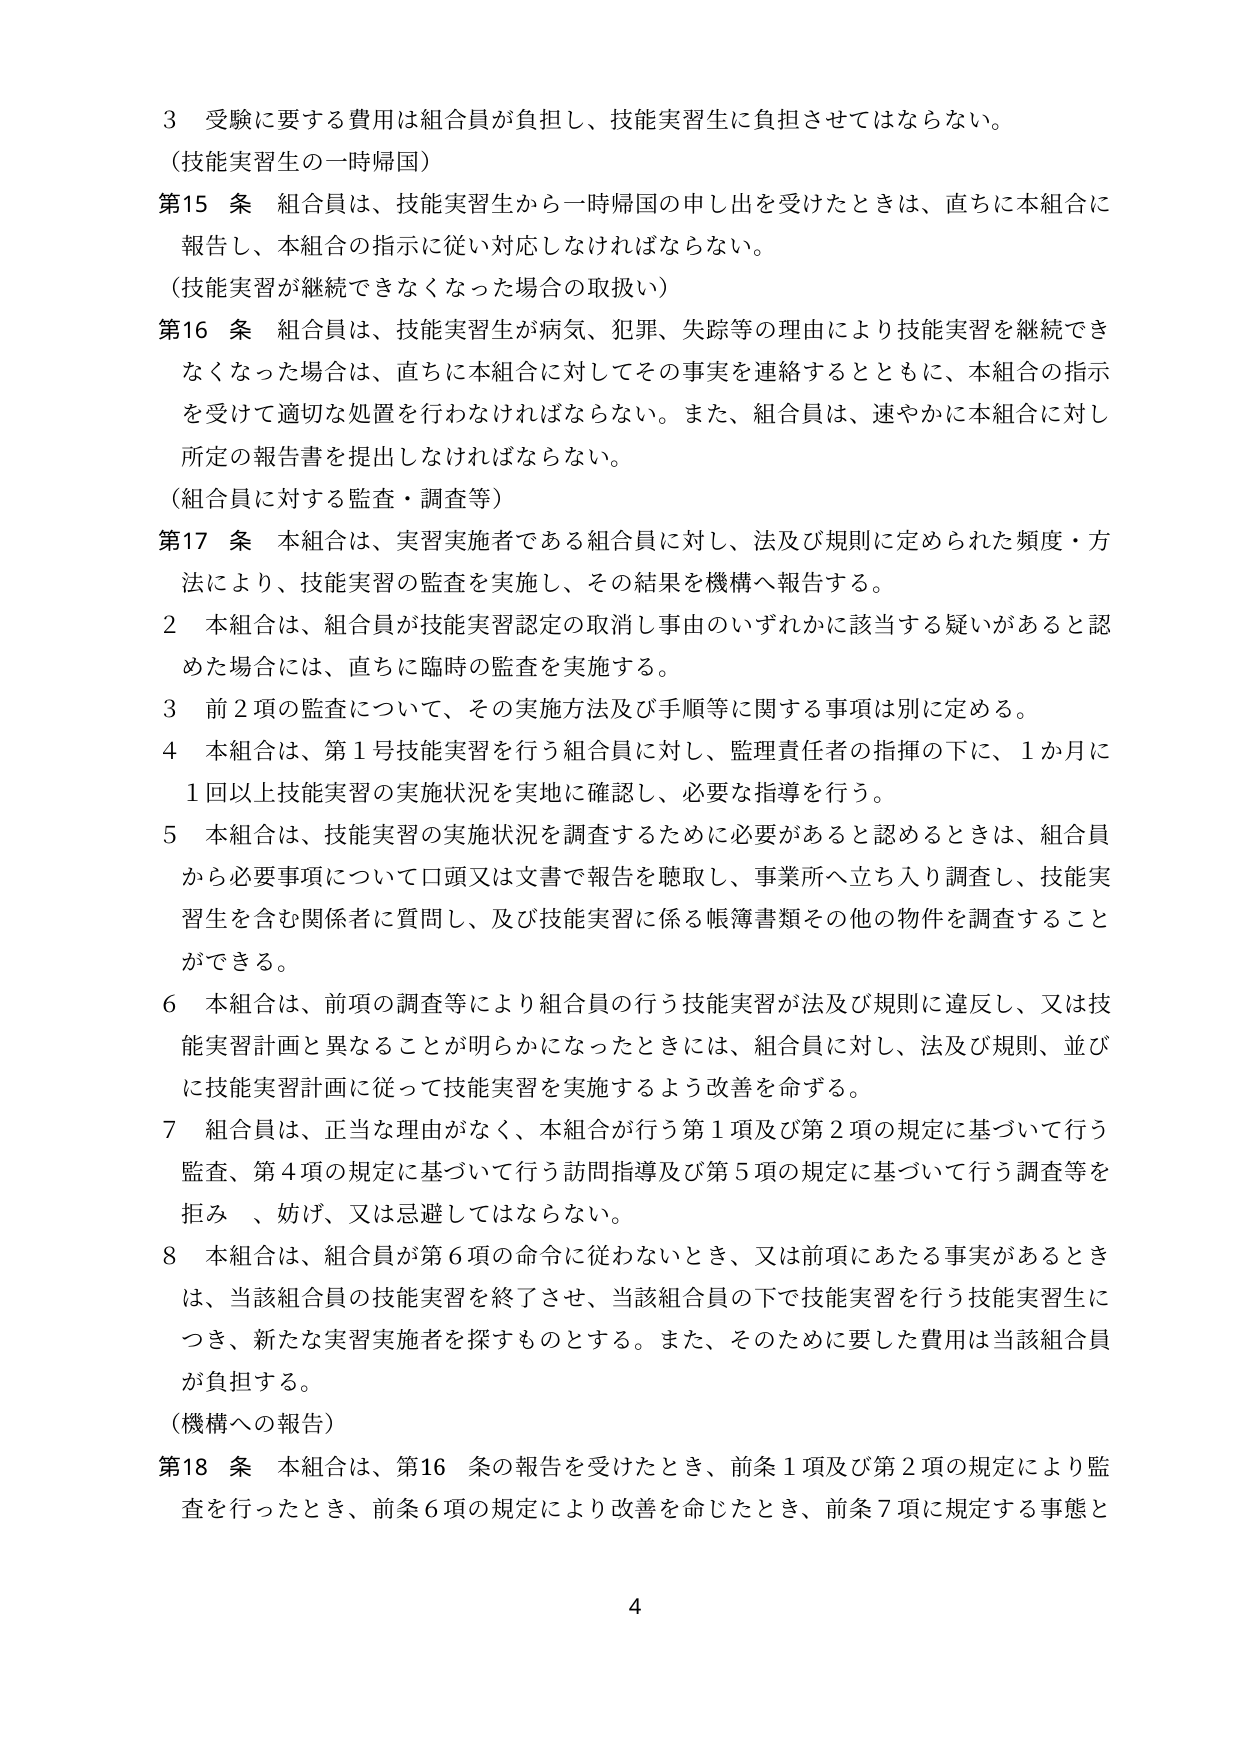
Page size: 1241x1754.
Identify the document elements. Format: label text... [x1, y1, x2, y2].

text ６ 本組合は、前項の調査等により組合員の行う技能実習が法及び規則に違反し、又は技能実習計画と異なることが明らかになったときには、組合員に対し、法及び規則、並びに技能実習計画に従って技能実習を実施するよう改善を命ずる。 [158, 981, 1112, 1107]
text （組合員に対する監査・調査等） [158, 476, 1112, 518]
text 第15条 組合員は、技能実習生から一時帰国の申し出を受けたときは、直ちに本組合に報告し、本組合の指示に従い対応しなければならない。 [158, 182, 1112, 266]
text （技能実習生の一時帰国） [158, 139, 1112, 182]
text 第16条 組合員は、技能実習生が病気、犯罪、失踪等の理由により技能実習を継続できなくなった場合は、直ちに本組合に対してその事実を連絡するとともに、本組合の指示を受けて適切な処置を行わなければならない。また、組合員は、速やかに本組合に対し所定の報告書を提出しなければならない。 [158, 308, 1112, 476]
text 第17条 本組合は、実習実施者である組合員に対し、法及び規則に定められた頻度・方法により、技能実習の監査を実施し、その結果を機構へ報告する。 [158, 518, 1112, 602]
text ８ 本組合は、組合員が第６項の命令に従わないとき、又は前項にあたる事実があるときは、当該組合員の技能実習を終了させ、当該組合員の下で技能実習を行う技能実習生につき、新たな実習実施者を探すものとする。また、そのために要した費用は当該組合員が負担する。 [158, 1234, 1112, 1402]
text ３ 受験に要する費用は組合員が負担し、技能実習生に負担させてはならない。 [158, 97, 1112, 139]
text ４ 本組合は、第１号技能実習を行う組合員に対し、監理責任者の指揮の下に、１か月に１回以上技能実習の実施状況を実地に確認し、必要な指導を行う。 [158, 729, 1112, 813]
text ５ 本組合は、技能実習の実施状況を調査するために必要があると認めるときは、組合員から必要事項について口頭又は文書で報告を聴取し、事業所へ立ち入り調査し、技能実習生を含む関係者に質問し、及び技能実習に係る帳簿書類その他の物件を調査することができる。 [158, 813, 1112, 981]
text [158, 1444, 1112, 1528]
text （技能実習が継続できなくなった場合の取扱い） [158, 266, 1112, 308]
text ２ 本組合は、組合員が技能実習認定の取消し事由のいずれかに該当する疑いがあると認めた場合には、直ちに臨時の監査を実施する。 [158, 602, 1112, 687]
text ７ 組合員は、正当な理由がなく、本組合が行う第１項及び第２項の規定に基づいて行う監査、第４項の規定に基づいて行う訪問指導及び第５項の規定に基づいて行う調査等を拒み、妨げ、又は忌避してはならない。 [158, 1107, 1112, 1234]
text （機構への報告） [158, 1402, 1112, 1444]
text ３ 前２項の監査について、その実施方法及び手順等に関する事項は別に定める。 [158, 687, 1112, 729]
